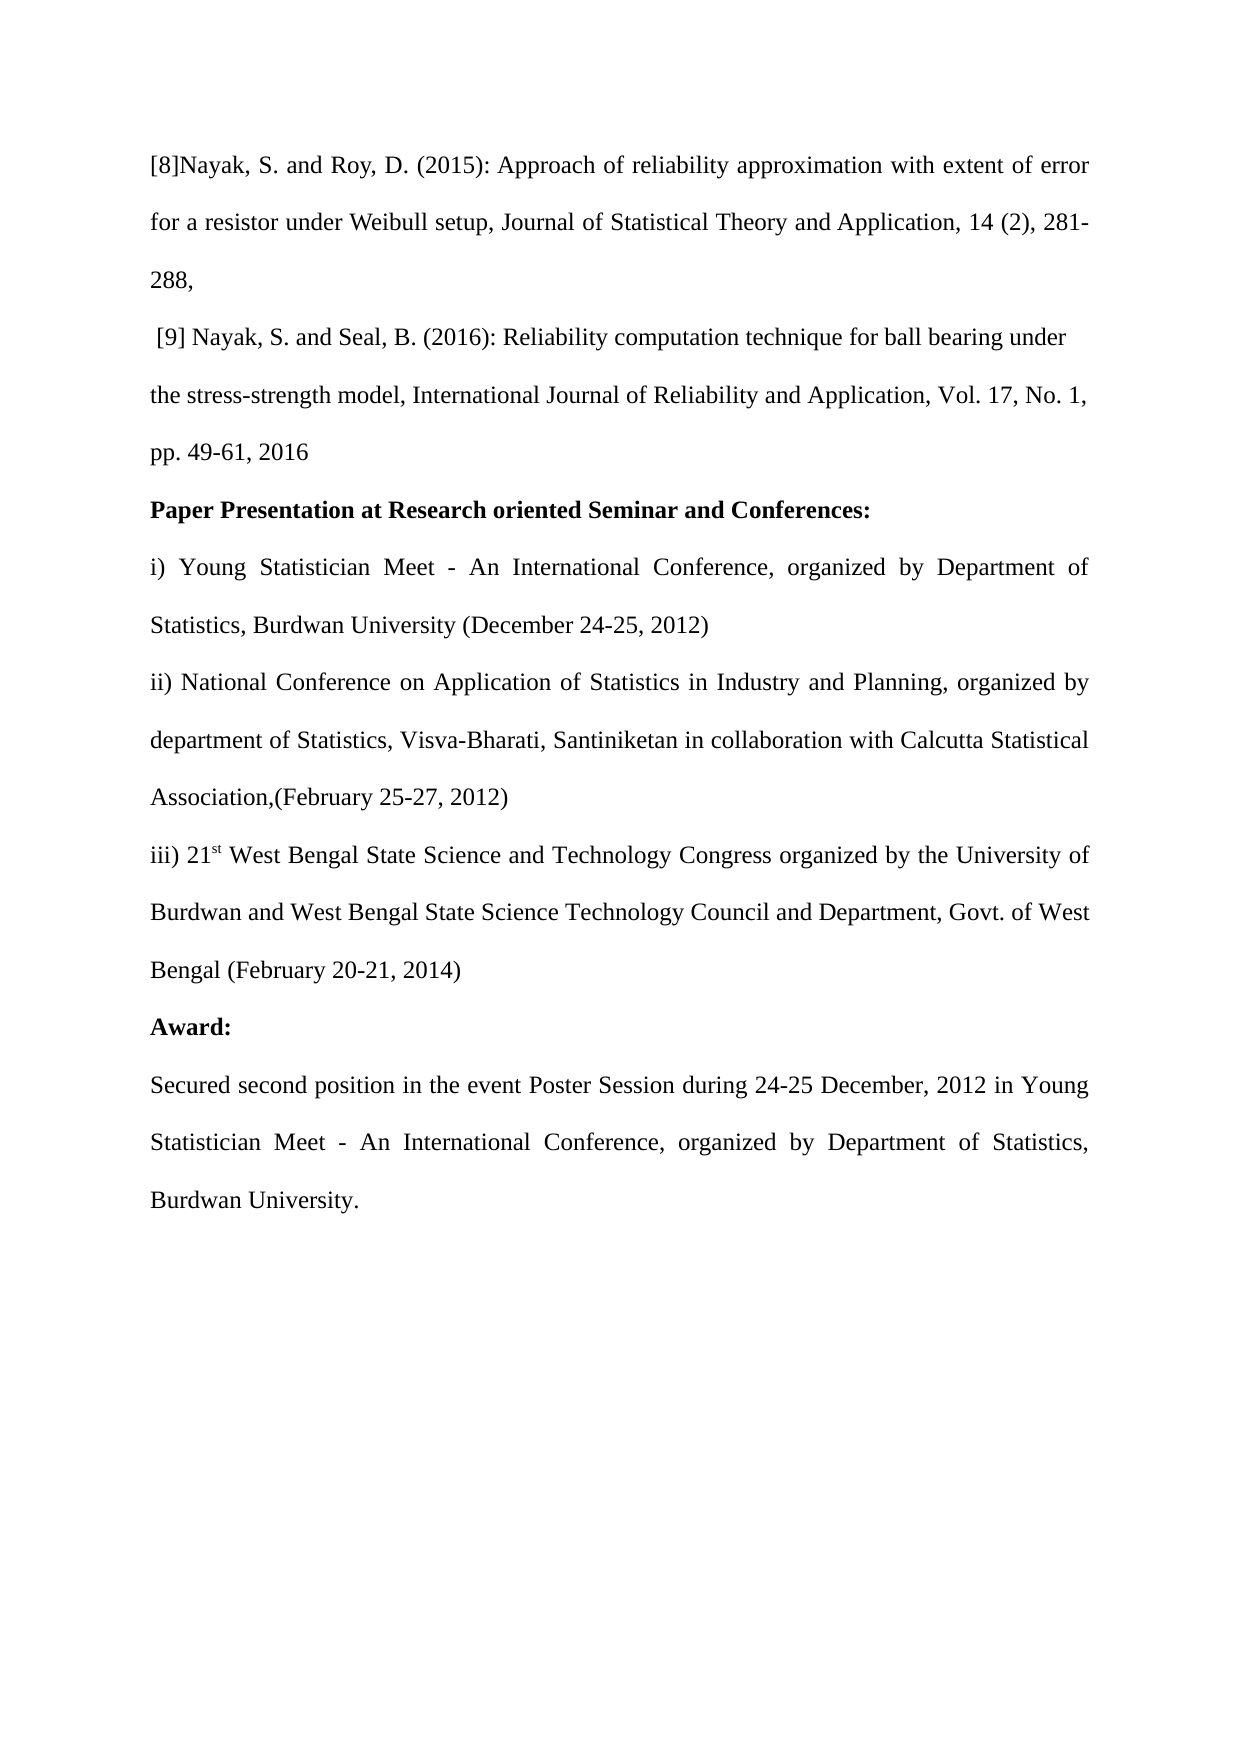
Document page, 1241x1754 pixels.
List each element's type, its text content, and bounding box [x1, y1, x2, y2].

text Award: [150, 1012, 1090, 1041]
text Paper Presentation at Research oriented Seminar and Conferences: [150, 495, 1090, 524]
text [9] Nayak, S. and Seal, B. (2016): Reliability computation technique for ball bearing under the stress-strength model, International Journal of Reliability and Application, Vol. 17, No. 1, pp. 49-61, 2016 [150, 322, 1090, 466]
text ii) National Conference on Application of Statistics in Industry and Planning, organized by department of Statistics, Visva-Bharati, Santiniketan in collaboration with Calcutta Statistical Association,(February 25-27, 2012) [150, 667, 1090, 811]
text iii) 21st West Bengal State Science and Technology Congress organized by the University of Burdwan and West Bengal State Science Technology Council and Department, Govt. of West Bengal (February 20-21, 2014) [150, 840, 1090, 984]
text [8]Nayak, S. and Roy, D. (2015): Approach of reliability approximation with extent of error for a resistor under Weibull setup, Journal of Statistical Theory and Application, 14 (2), 281-288, [150, 150, 1090, 294]
text Secured second position in the event Poster Session during 24-25 December, 2012 in Young Statistician Meet - An International Conference, organized by Department of Statistics, Burdwan University. [150, 1070, 1090, 1214]
text i) Young Statistician Meet - An International Conference, organized by Department of Statistics, Burdwan University (December 24-25, 2012) [150, 552, 1090, 639]
